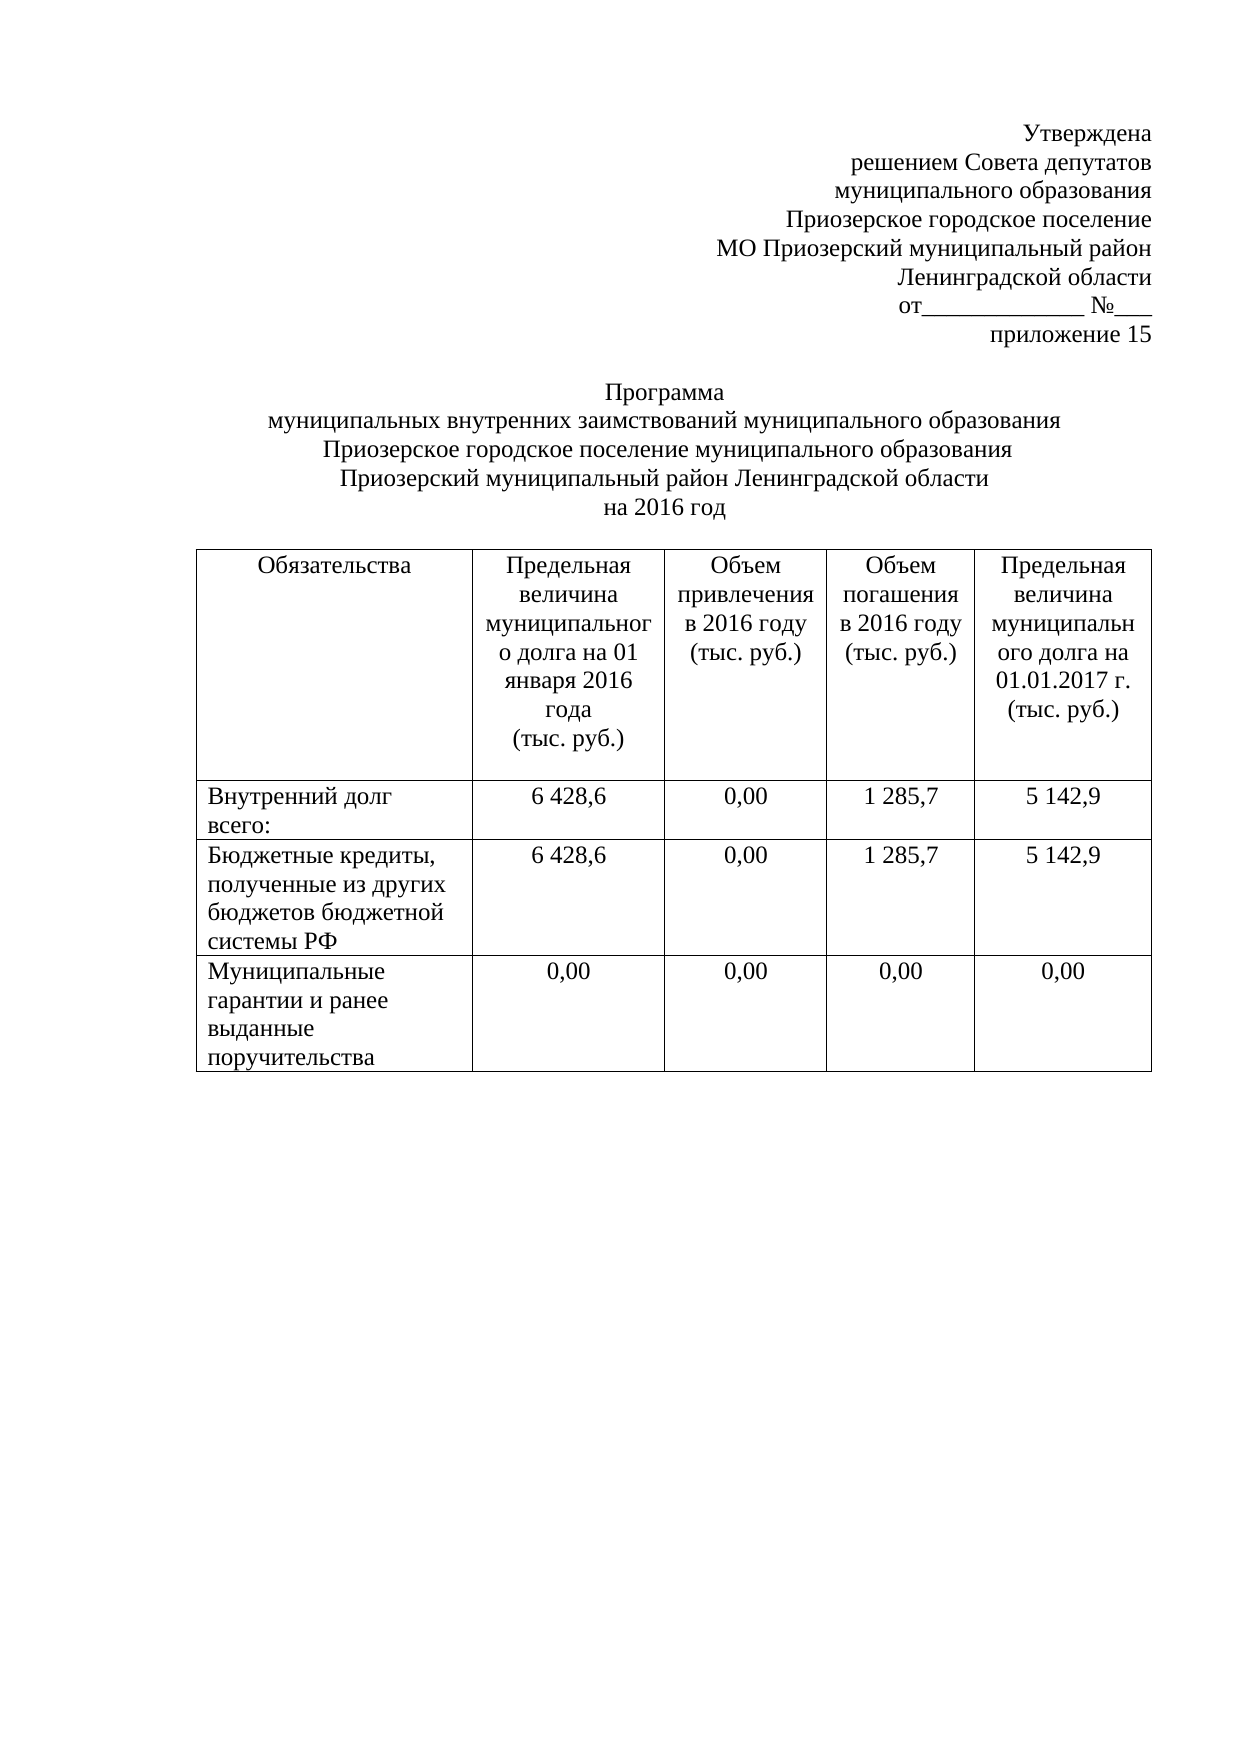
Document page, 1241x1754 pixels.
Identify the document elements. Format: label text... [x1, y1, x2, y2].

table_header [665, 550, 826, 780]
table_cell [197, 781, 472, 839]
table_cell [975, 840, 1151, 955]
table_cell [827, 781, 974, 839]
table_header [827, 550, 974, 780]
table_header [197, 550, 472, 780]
text Ленинградской области [177, 262, 1152, 291]
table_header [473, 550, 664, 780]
text на 2016 год [177, 492, 1152, 521]
text муниципальных внутренних заимствований муниципального образования [177, 406, 1152, 434]
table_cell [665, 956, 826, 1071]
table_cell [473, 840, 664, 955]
text Приозерский муниципальный район Ленинградской области [177, 463, 1152, 492]
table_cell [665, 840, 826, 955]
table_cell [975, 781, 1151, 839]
text МО Приозерский муниципальный район [177, 233, 1152, 262]
text от_____________ №___ [177, 291, 1152, 319]
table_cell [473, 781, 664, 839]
text Утверждена [177, 118, 1152, 147]
text приложение 15 [177, 319, 1152, 348]
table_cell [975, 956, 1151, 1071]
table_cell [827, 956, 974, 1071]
text решением Совета депутатов [177, 147, 1152, 176]
text муниципального образования [177, 176, 1152, 204]
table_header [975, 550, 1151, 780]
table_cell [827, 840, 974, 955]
text Приозерское городское поселение [177, 204, 1152, 233]
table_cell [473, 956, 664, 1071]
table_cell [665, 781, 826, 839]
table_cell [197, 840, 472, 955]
text Приозерское городское поселение муниципального образования [177, 434, 1152, 463]
text Программа [177, 377, 1152, 406]
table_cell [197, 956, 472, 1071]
